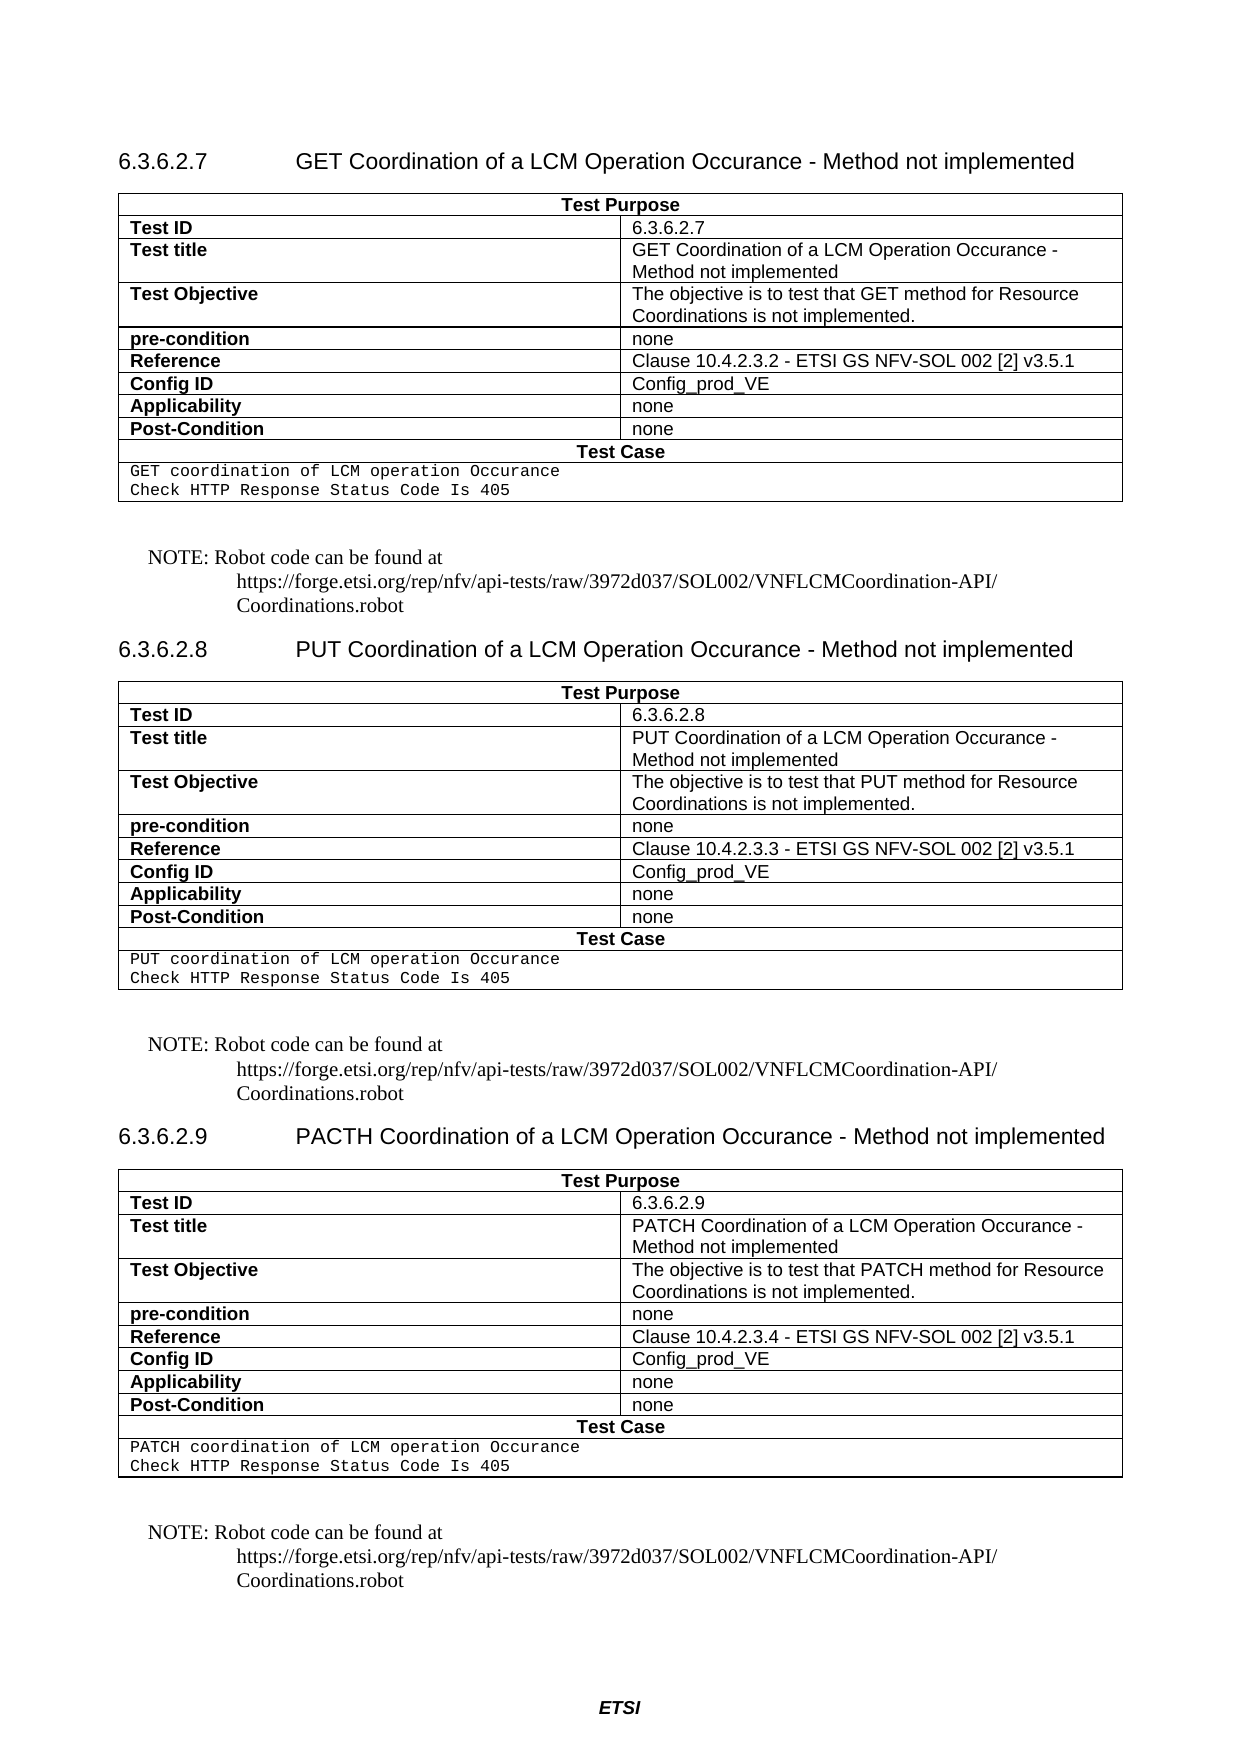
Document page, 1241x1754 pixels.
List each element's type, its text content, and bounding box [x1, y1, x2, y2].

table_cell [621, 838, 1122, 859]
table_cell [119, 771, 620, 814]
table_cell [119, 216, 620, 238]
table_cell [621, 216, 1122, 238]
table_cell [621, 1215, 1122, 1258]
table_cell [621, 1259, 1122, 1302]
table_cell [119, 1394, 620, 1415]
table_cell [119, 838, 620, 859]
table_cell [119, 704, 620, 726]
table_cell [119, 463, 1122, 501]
text NOTE: Robot code can be found at https://forge.etsi.org/rep/nfv/api-tests/raw/3972d037/SOL002/VNFLCMCoordination-API/Coordinations.robot [148, 1032, 1122, 1104]
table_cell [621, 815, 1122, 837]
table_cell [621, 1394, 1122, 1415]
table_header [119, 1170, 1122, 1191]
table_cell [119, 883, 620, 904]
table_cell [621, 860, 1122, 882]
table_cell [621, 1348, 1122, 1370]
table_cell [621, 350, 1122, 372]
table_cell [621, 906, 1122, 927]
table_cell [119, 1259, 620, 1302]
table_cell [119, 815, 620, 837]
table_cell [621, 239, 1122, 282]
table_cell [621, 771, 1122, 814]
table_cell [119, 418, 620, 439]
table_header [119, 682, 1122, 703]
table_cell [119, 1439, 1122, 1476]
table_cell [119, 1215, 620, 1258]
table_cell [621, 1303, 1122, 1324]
subtitle 6.3.6.2.8 PUT Coordination of a LCM Operation Occurance - Method not implemented [118, 636, 1122, 662]
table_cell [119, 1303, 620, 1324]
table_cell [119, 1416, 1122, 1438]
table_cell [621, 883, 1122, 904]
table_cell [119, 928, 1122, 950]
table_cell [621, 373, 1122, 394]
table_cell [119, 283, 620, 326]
text NOTE: Robot code can be found at https://forge.etsi.org/rep/nfv/api-tests/raw/3972d037/SOL002/VNFLCMCoordination-API/Coordinations.robot [148, 1520, 1122, 1592]
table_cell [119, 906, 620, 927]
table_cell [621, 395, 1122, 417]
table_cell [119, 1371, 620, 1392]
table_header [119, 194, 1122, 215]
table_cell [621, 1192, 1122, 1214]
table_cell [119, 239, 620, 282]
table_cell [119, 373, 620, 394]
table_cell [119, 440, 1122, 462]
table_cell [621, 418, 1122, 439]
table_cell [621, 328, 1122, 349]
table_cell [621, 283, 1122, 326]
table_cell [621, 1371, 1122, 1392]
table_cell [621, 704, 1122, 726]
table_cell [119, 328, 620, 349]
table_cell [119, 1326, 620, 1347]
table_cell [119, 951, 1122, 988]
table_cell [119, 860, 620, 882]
text NOTE: Robot code can be found at https://forge.etsi.org/rep/nfv/api-tests/raw/3972d037/SOL002/VNFLCMCoordination-API/Coordinations.robot [148, 544, 1122, 617]
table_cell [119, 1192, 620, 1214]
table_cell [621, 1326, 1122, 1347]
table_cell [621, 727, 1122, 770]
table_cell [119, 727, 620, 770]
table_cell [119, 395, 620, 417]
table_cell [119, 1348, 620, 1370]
subtitle 6.3.6.2.9 PACTH Coordination of a LCM Operation Occurance - Method not implemented [118, 1123, 1122, 1150]
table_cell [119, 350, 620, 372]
subtitle 6.3.6.2.7 GET Coordination of a LCM Operation Occurance - Method not implemented [118, 148, 1122, 174]
